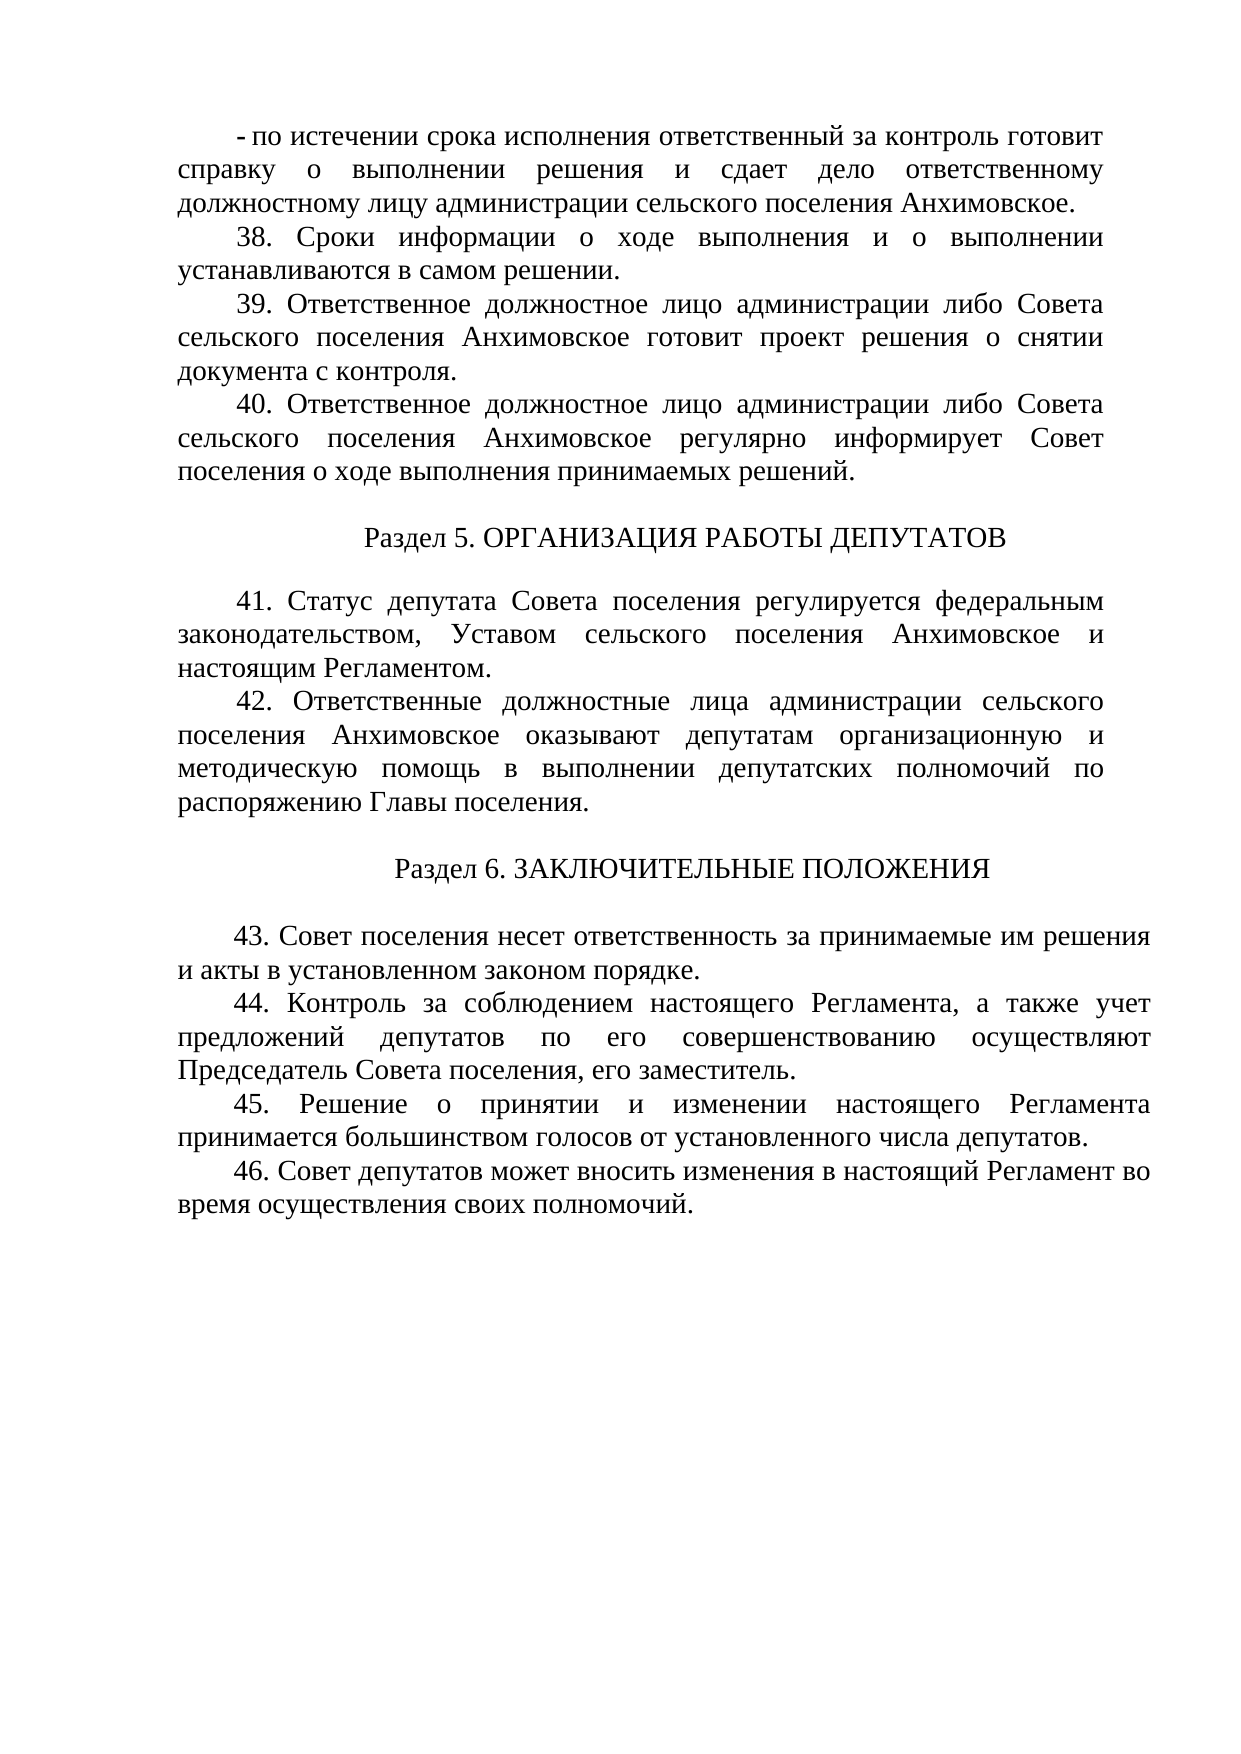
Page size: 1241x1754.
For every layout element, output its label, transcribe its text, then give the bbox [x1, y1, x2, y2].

text 43. Совет поселения несет ответственность за принимаемые им решения и акты в установленном законом порядке. [177, 918, 1152, 985]
text Раздел 5. ОРГАНИЗАЦИЯ РАБОТЫ ДЕПУТАТОВ [177, 521, 1104, 554]
text 46. Совет депутатов может вносить изменения в настоящий Регламент во время осуществления своих полномочий. [177, 1153, 1152, 1220]
text 38. Сроки информации о ходе выполнения и о выполнении устанавливаются в самом решении. [177, 219, 1104, 286]
text 45. Решение о принятии и изменении настоящего Регламента принимается большинством голосов от установленного числа депутатов. [177, 1086, 1152, 1153]
text 40. Ответственное должностное лицо администрации либо Совета сельского поселения Анхимовское регулярно информирует Совет поселения о ходе выполнения принимаемых решений. [177, 386, 1104, 487]
text 44. Контроль за соблюдением настоящего Регламента, а также учет предложений депутатов по его совершенствованию осуществляют Председатель Совета поселения, его заместитель. [177, 985, 1152, 1086]
text 39. Ответственное должностное лицо администрации либо Совета сельского поселения Анхимовское готовит проект решения о снятии документа с контроля. [177, 286, 1104, 386]
text 41. Статус депутата Совета поселения регулируется федеральным законодательством, Уставом сельского поселения Анхимовское и настоящим Регламентом. [177, 583, 1104, 683]
text Раздел 6. ЗАКЛЮЧИТЕЛЬНЫЕ ПОЛОЖЕНИЯ [177, 851, 1152, 885]
list по истечении срока исполнения ответственный за контроль готовит справку о выполнении решения и сдает дело ответственному должностному лицу администрации сельского поселения Анхимовское. [177, 118, 1104, 219]
text 42. Ответственные должностные лица администрации сельского поселения Анхимовское оказывают депутатам организационную и методическую помощь в выполнении депутатских полномочий по распоряжению Главы поселения. [177, 683, 1104, 818]
